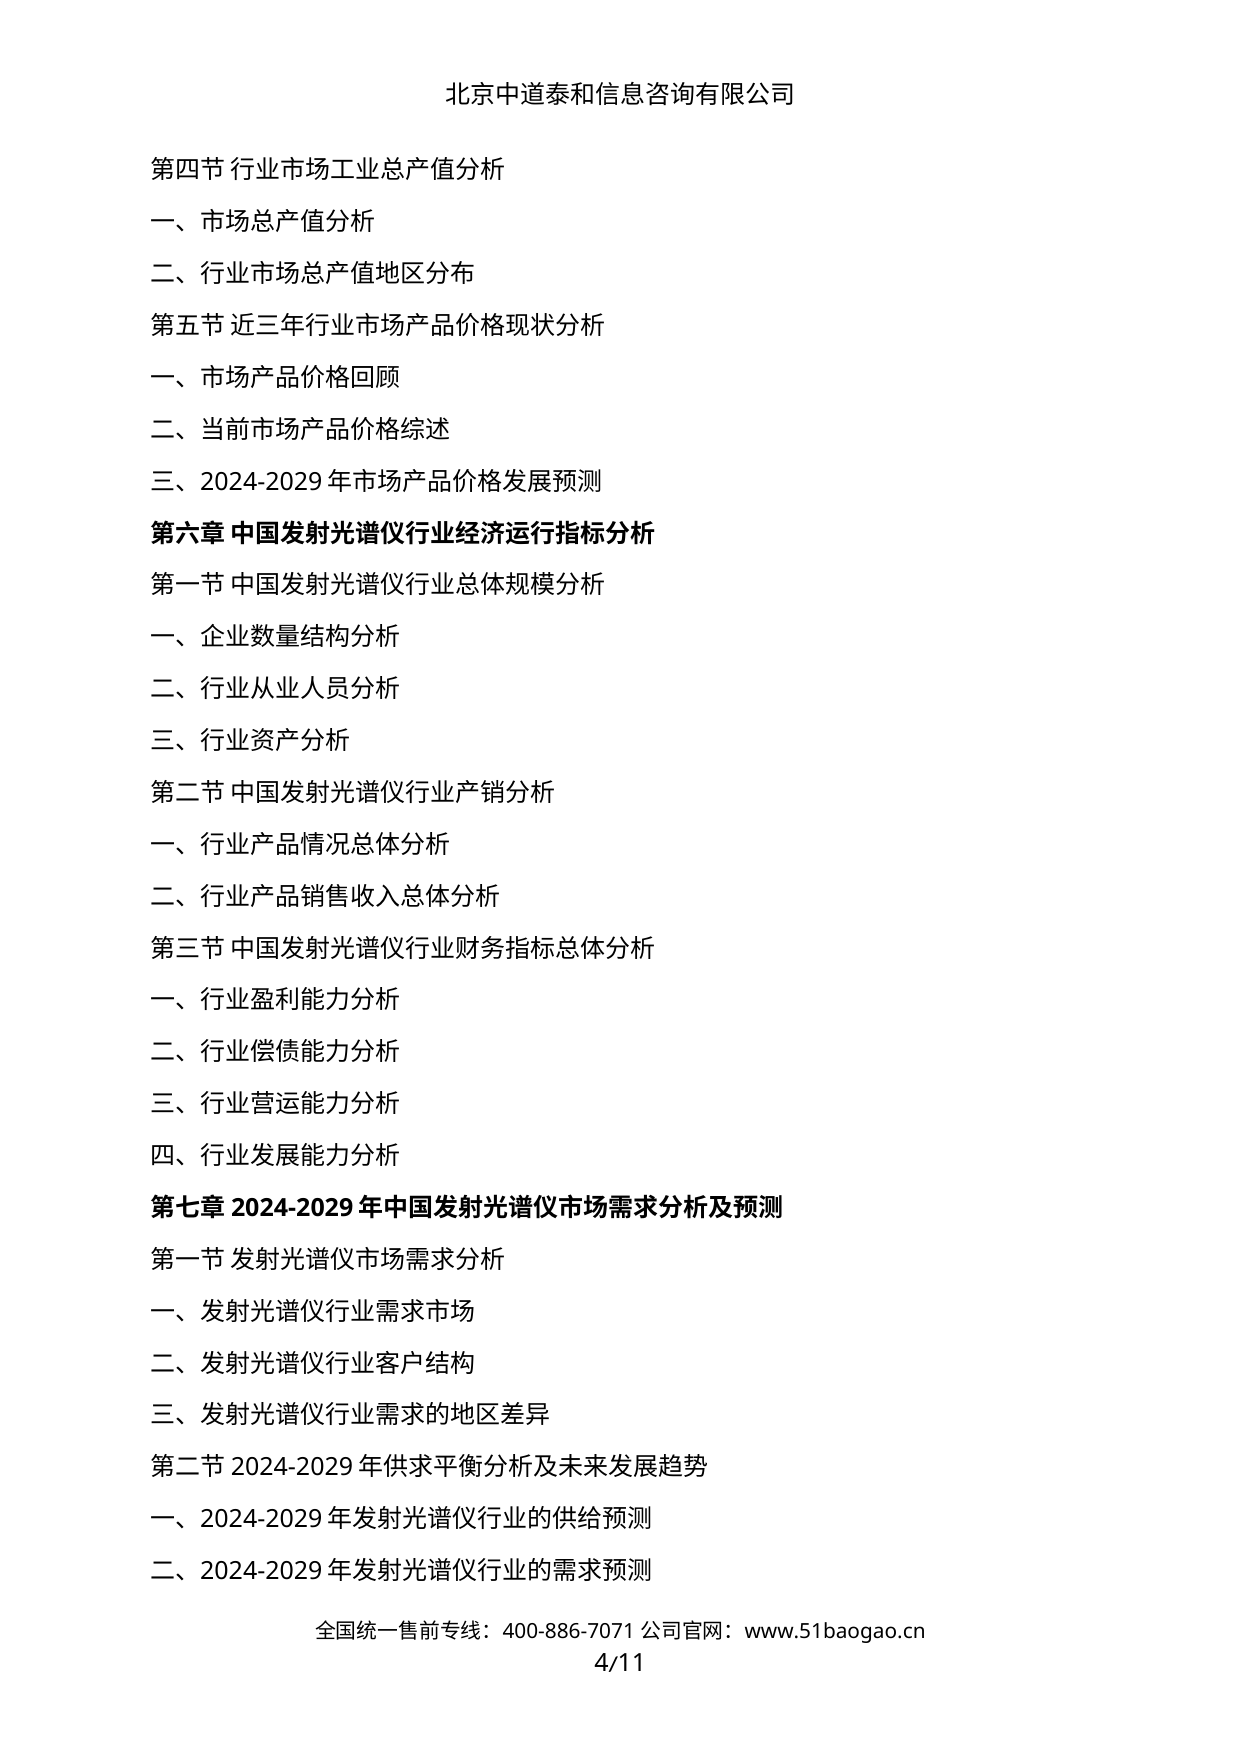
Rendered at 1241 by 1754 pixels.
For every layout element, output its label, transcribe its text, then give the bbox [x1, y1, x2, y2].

text 四、行业发展能力分析 [150, 1136, 1090, 1172]
text 二、行业市场总产值地区分布 [150, 254, 1090, 290]
text 第一节 发射光谱仪市场需求分析 [150, 1239, 1090, 1276]
text 第二节 2024-2029年供求平衡分析及未来发展趋势 [150, 1447, 1090, 1483]
text 三、行业资产分析 [150, 721, 1090, 757]
text 二、行业从业人员分析 [150, 669, 1090, 705]
text 二、2024-2029年发射光谱仪行业的需求预测 [150, 1551, 1090, 1587]
text 第一节 中国发射光谱仪行业总体规模分析 [150, 565, 1090, 601]
text 第三节 中国发射光谱仪行业财务指标总体分析 [150, 928, 1090, 964]
text 二、当前市场产品价格综述 [150, 409, 1090, 446]
text 一、行业盈利能力分析 [150, 980, 1090, 1016]
text 第五节 近三年行业市场产品价格现状分析 [150, 306, 1090, 342]
text 一、2024-2029年发射光谱仪行业的供给预测 [150, 1499, 1090, 1535]
text 第四节 行业市场工业总产值分析 [150, 150, 1090, 186]
text 二、行业偿债能力分析 [150, 1032, 1090, 1068]
text 一、企业数量结构分析 [150, 617, 1090, 653]
text 一、市场总产值分析 [150, 202, 1090, 238]
text 第二节 中国发射光谱仪行业产销分析 [150, 772, 1090, 809]
text 第六章 中国发射光谱仪行业经济运行指标分析 [150, 513, 1090, 549]
text 一、市场产品价格回顾 [150, 357, 1090, 394]
text 一、行业产品情况总体分析 [150, 824, 1090, 861]
text 三、发射光谱仪行业需求的地区差异 [150, 1395, 1090, 1431]
text 第七章 2024-2029年中国发射光谱仪市场需求分析及预测 [150, 1187, 1090, 1224]
text 一、发射光谱仪行业需求市场 [150, 1291, 1090, 1327]
text 二、行业产品销售收入总体分析 [150, 876, 1090, 912]
text 三、2024-2029年市场产品价格发展预测 [150, 461, 1090, 497]
text 三、行业营运能力分析 [150, 1084, 1090, 1120]
text 二、发射光谱仪行业客户结构 [150, 1343, 1090, 1379]
